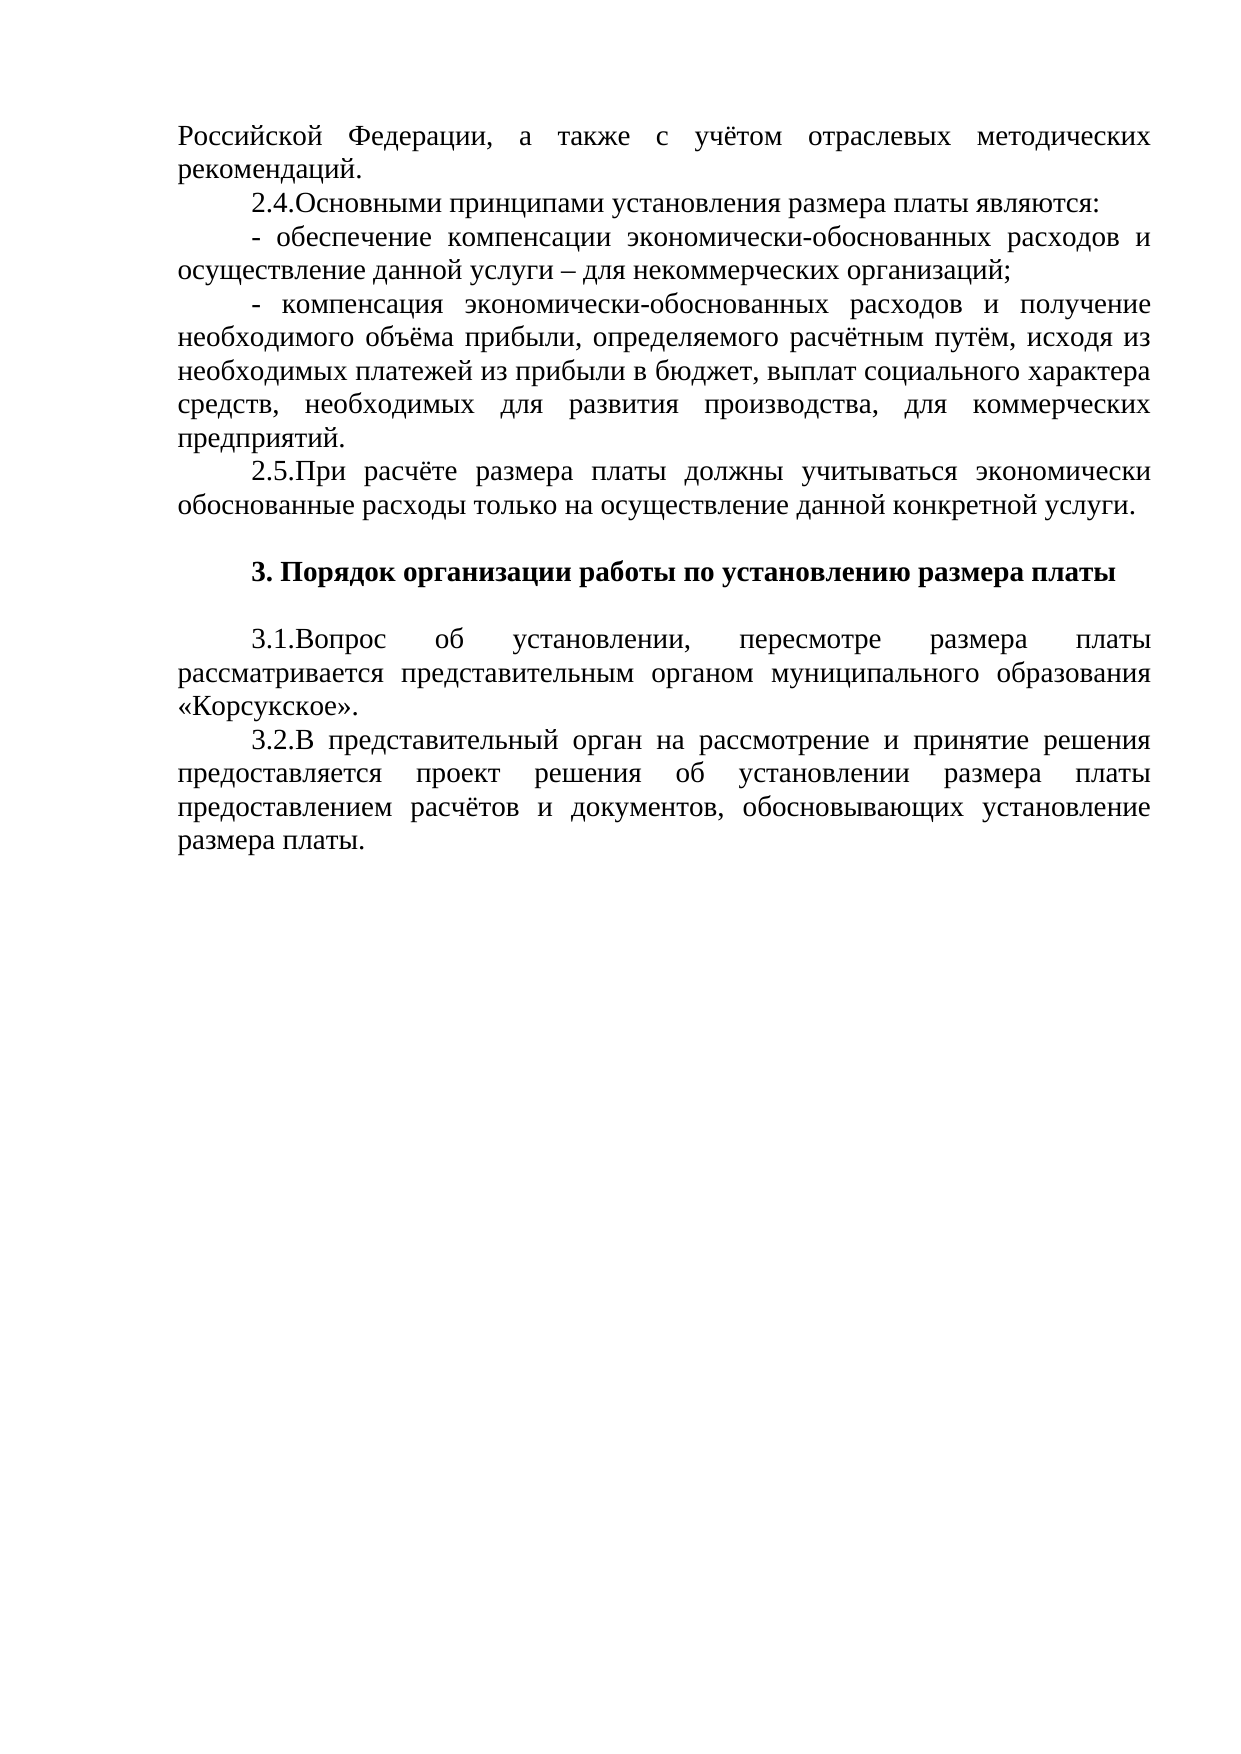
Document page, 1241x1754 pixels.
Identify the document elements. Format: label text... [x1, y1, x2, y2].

text 3.2.В представительный орган на рассмотрение и принятие решения предоставляется проект решения об установлении размера платы предоставлением расчётов и документов, обосновывающих установление размера платы. [177, 722, 1152, 856]
text 2.5.При расчёте размера платы должны учитываться экономически обоснованные расходы только на осуществление данной конкретной услуги. [177, 453, 1152, 521]
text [177, 118, 1152, 185]
text - обеспечение компенсации экономически-обоснованных расходов и осуществление данной услуги – для некоммерческих организаций; [177, 219, 1152, 286]
text 3. Порядок организации работы по установлению размера платы [177, 554, 1152, 588]
text 2.4.Основными принципами установления размера платы являются: [177, 185, 1152, 219]
text - компенсация экономически-обоснованных расходов и получение необходимого объёма прибыли, определяемого расчётным путём, исходя из необходимых платежей из прибыли в бюджет, выплат социального характера средств, необходимых для развития производства, для коммерческих предприятий. [177, 286, 1152, 453]
text 3.1.Вопрос об установлении, пересмотре размера платы рассматривается представительным органом муниципального образования «Корсукское». [177, 621, 1152, 722]
